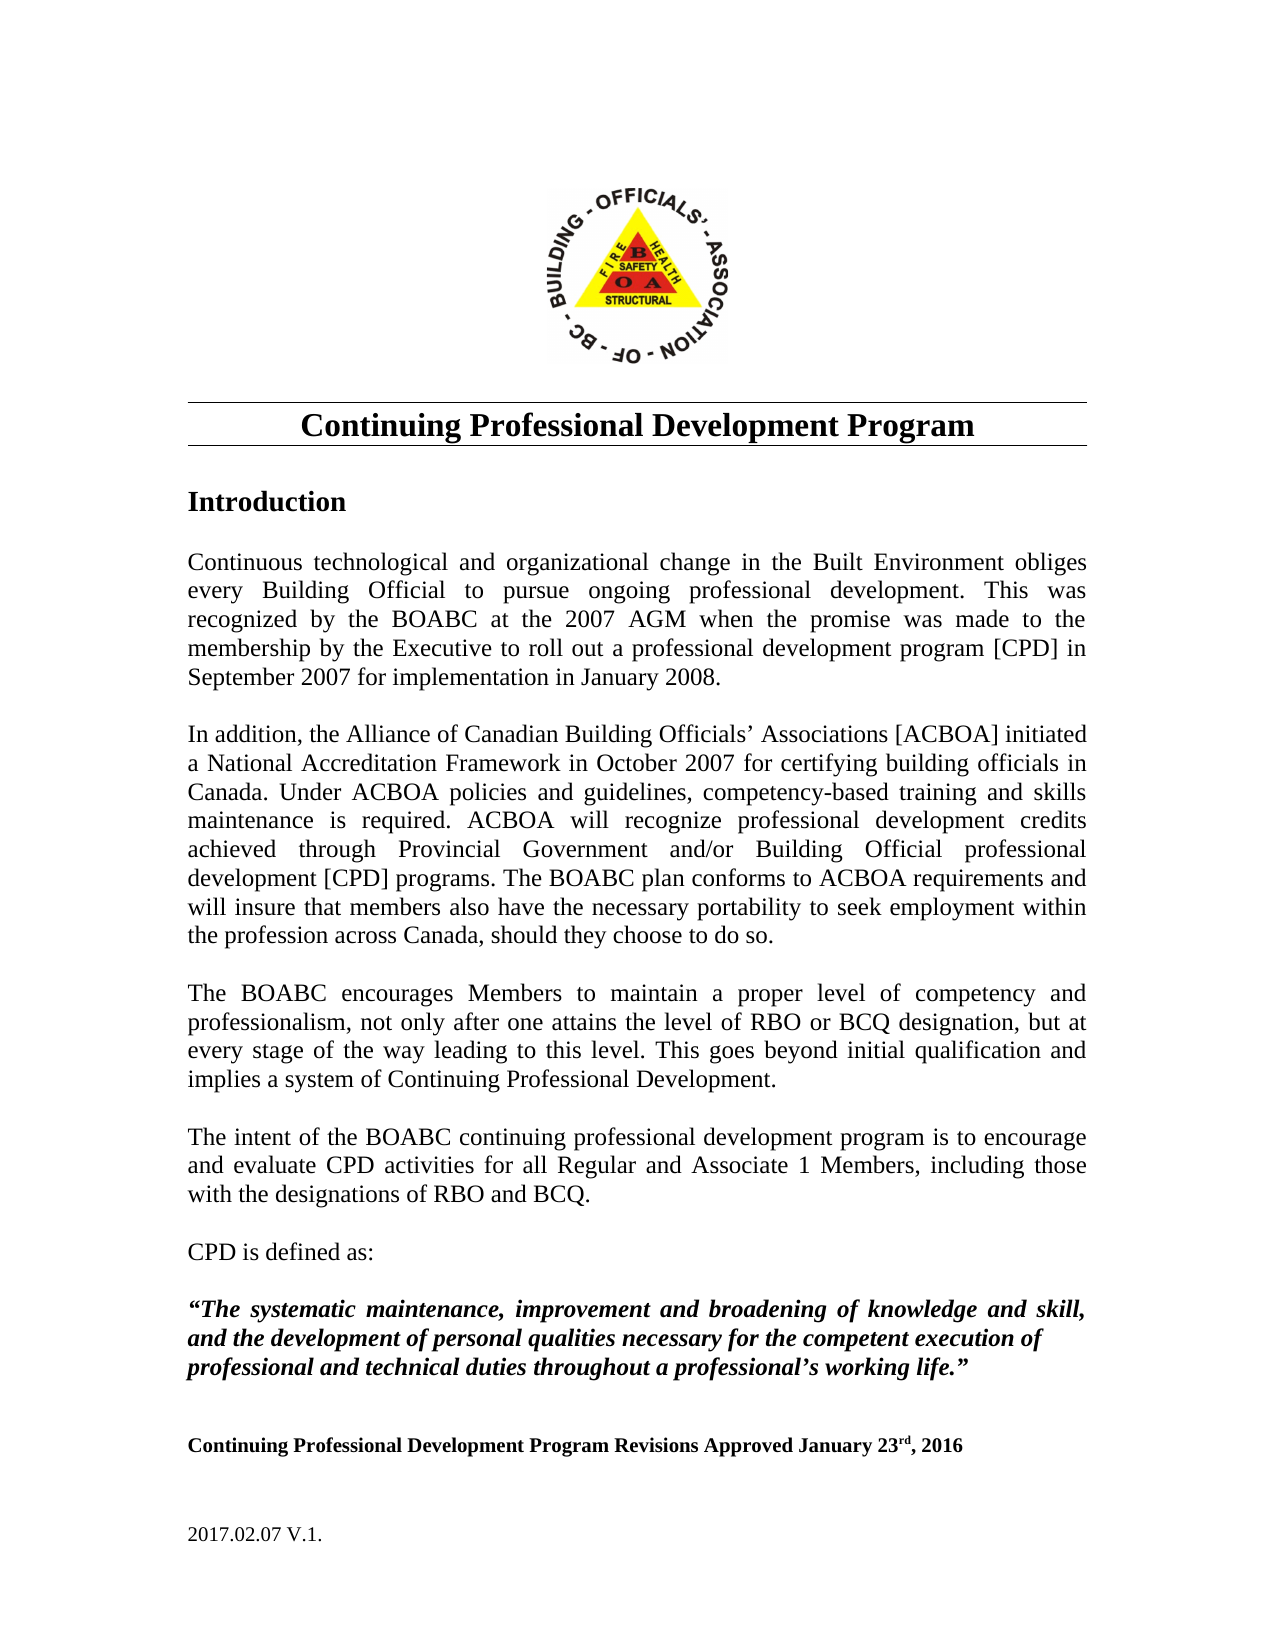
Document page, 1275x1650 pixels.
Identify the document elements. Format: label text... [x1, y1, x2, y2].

text CPD is defined as: [187, 1237, 1087, 1266]
text In addition, the Alliance of Canadian Building Officials’ Associations [ACBOA] initiated a National Accreditation Framework in October 2007 for certifying building officials in Canada. Under ACBOA policies and guidelines, competency-based training and skills maintenance is required. ACBOA will recognize professional development credits achieved through Provincial Government and/or Building Official professional development [CPD] programs. The BOABC plan conforms to ACBOA requirements and will insure that members also have the necessary portability to seek employment within the profession across Canada, should they choose to do so. [187, 719, 1087, 949]
text Continuing Professional Development Program Revisions Approved January 23rd, 2016 [187, 1433, 1087, 1457]
text “The systematic maintenance, improvement and broadening of knowledge and skill, and the development of personal qualities necessary for the competent execution of [187, 1294, 1087, 1352]
text Continuing Professional Development Program [187, 403, 1087, 446]
text Introduction [187, 484, 1087, 518]
text professional and technical duties throughout a professional’s working life.” [187, 1352, 1087, 1381]
text The BOABC encourages Members to maintain a proper level of competency and professionalism, not only after one attains the level of RBO or BCQ designation, but at every stage of the way leading to this level. This goes beyond initial qualification and implies a system of Continuing Professional Development. [187, 978, 1087, 1093]
text Continuous technological and organizational change in the Built Environment obliges every Building Official to pursue ongoing professional development. This was recognized by the BOABC at the 2007 AGM when the promise was made to the membership by the Executive to roll out a professional development program [CPD] in September 2007 for implementation in January 2008. [187, 547, 1087, 691]
text The intent of the BOABC continuing professional development program is to encourage and evaluate CPD activities for all Regular and Associate 1 Members, including those with the designations of RBO and BCQ. [187, 1122, 1087, 1208]
